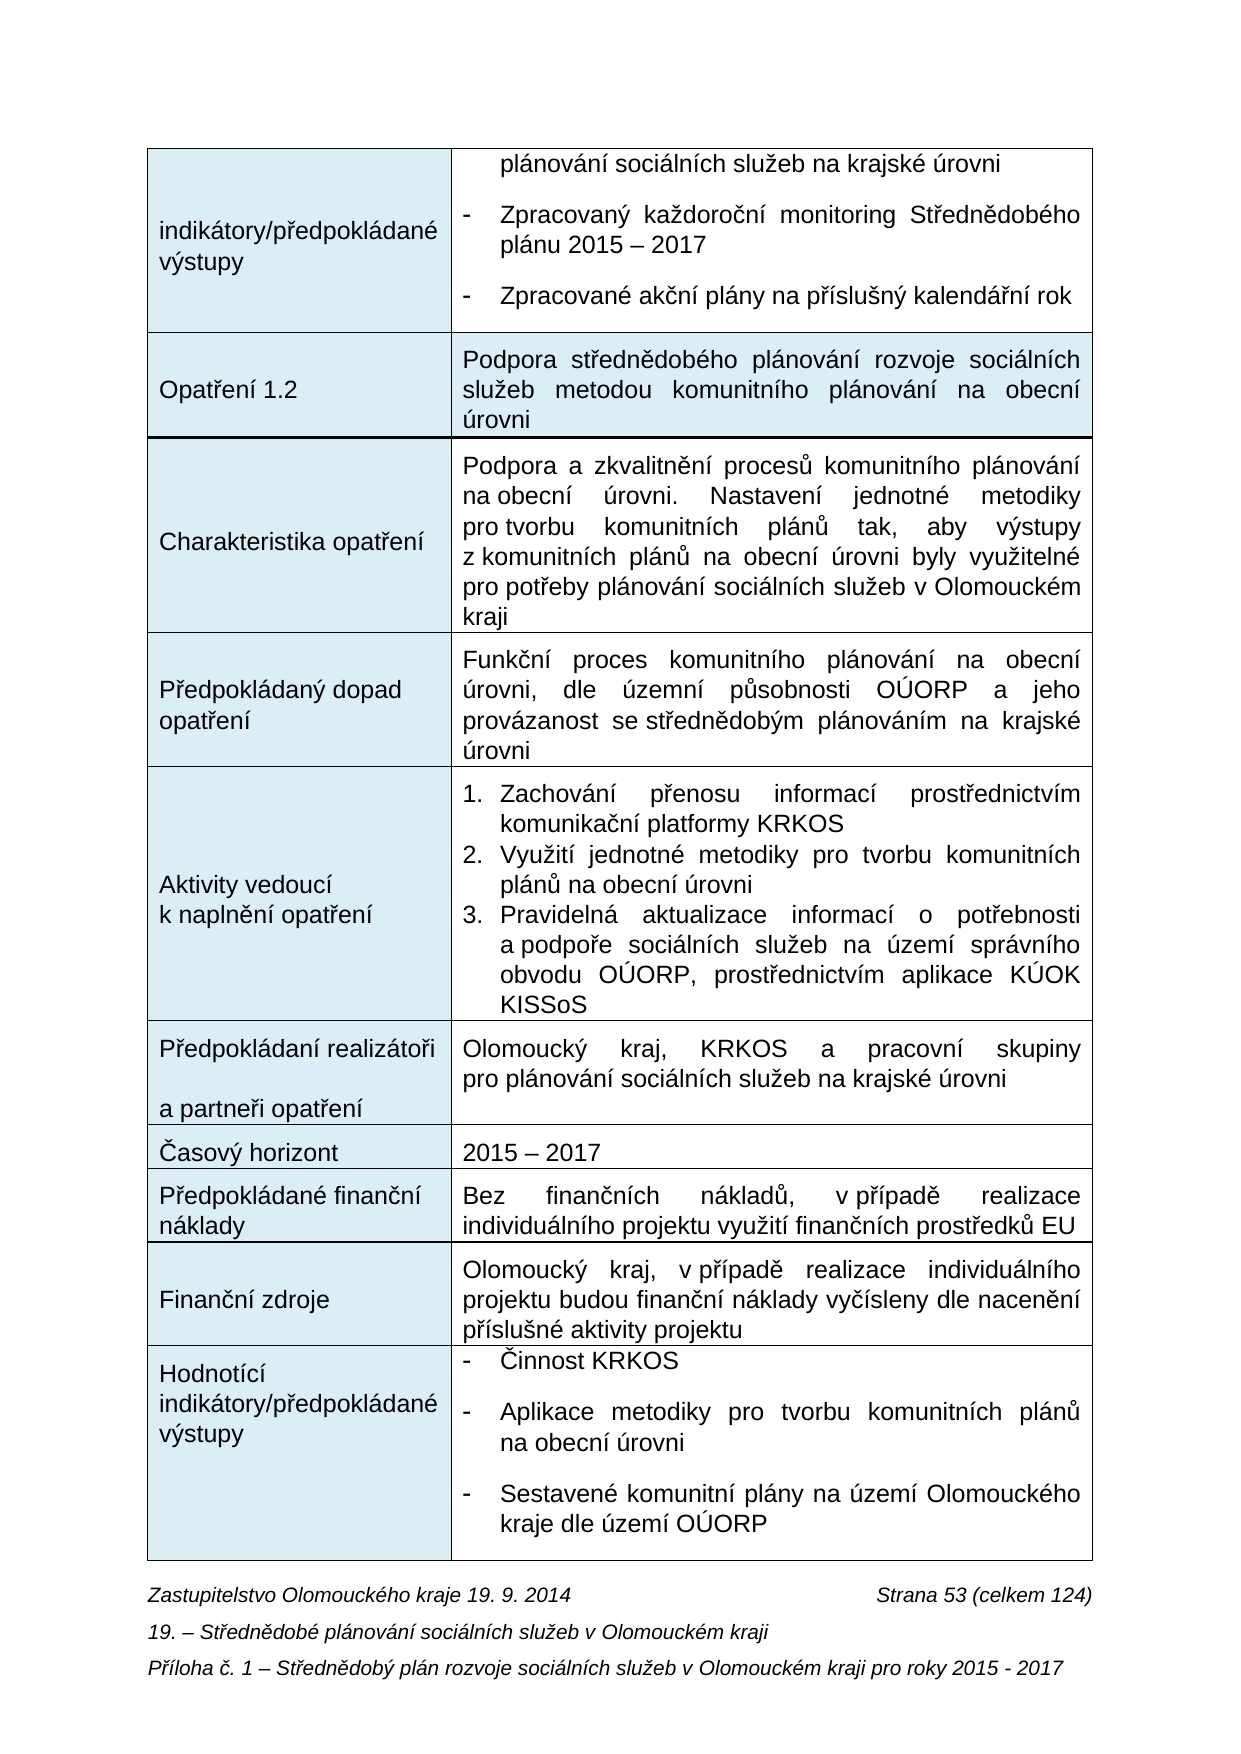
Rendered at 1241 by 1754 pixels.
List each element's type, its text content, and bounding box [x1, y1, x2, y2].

table_cell Finanční zdroje [148, 1243, 451, 1345]
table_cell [148, 1346, 451, 1560]
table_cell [148, 149, 451, 332]
table_cell Charakteristika opatření [148, 439, 451, 632]
table_cell Časový horizont [148, 1125, 451, 1168]
table_cell Bez finančních nákladů, v případě realizace individuálního projektu využití finančních prostředků EU [452, 1169, 1092, 1241]
table_cell Olomoucký kraj, KRKOS a pracovní skupiny pro plánování sociálních služeb na krajské úrovni [452, 1021, 1092, 1124]
table_cell Podpora a zkvalitnění procesů komunitního plánování na obecní úrovni. Nastavení jednotné metodiky pro tvorbu komunitních plánů tak, aby výstupy z komunitních plánů na obecní úrovni byly využitelné pro potřeby plánování sociálních služeb v Olomouckém kraji [452, 439, 1092, 632]
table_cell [452, 149, 1092, 332]
table_cell Funkční proces komunitního plánování na obecní úrovni, dle územní působnosti OÚORP a jeho provázanost se střednědobým plánováním na krajské úrovni [452, 633, 1092, 766]
table_cell 2015 – 2017 [452, 1125, 1092, 1168]
table_cell Předpokládaný dopad opatření [148, 633, 451, 766]
table_cell Aktivity vedoucí k naplnění opatření [148, 767, 451, 1020]
table_cell Zachování přenosu informací prostřednictvím komunikační platformy KRKOS Využití jednotné metodiky pro tvorbu komunitních plánů na obecní úrovni Pravidelná aktualizace informací o potřebnosti a podpoře sociálních služeb na území správního obvodu OÚORP, prostřednictvím aplikace KÚOK KISSoS [452, 767, 1092, 1020]
table_cell Opatření 1.2 [148, 333, 451, 436]
table_cell Předpokládaní realizátoři a partneři opatření [148, 1021, 451, 1124]
table_cell Olomoucký kraj, v případě realizace individuálního projektu budou finanční náklady vyčísleny dle nacenění příslušné aktivity projektu [452, 1243, 1092, 1345]
table_cell Předpokládané finanční náklady [148, 1169, 451, 1241]
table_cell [452, 1346, 1092, 1560]
table_cell Podpora střednědobého plánování rozvoje sociálních služeb metodou komunitního plánování na obecní úrovni [452, 333, 1092, 436]
